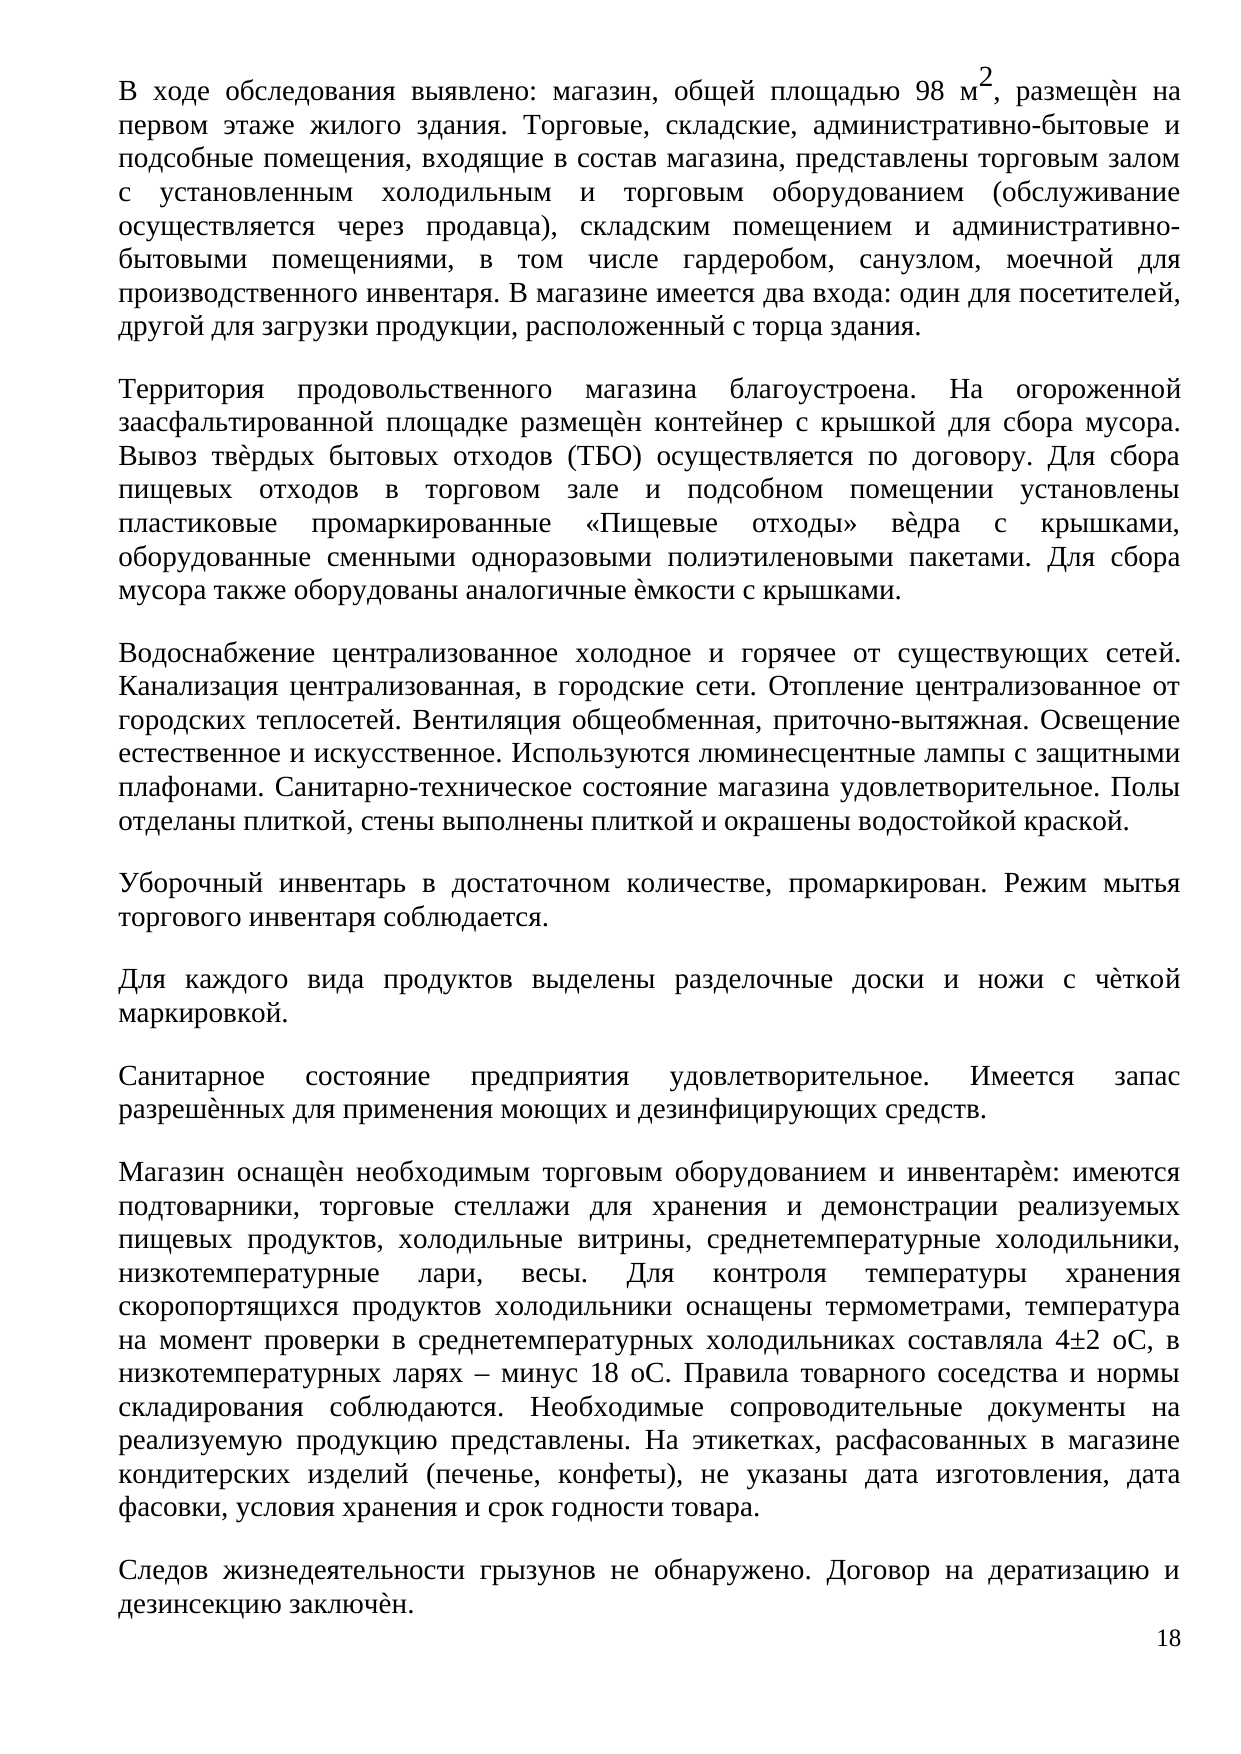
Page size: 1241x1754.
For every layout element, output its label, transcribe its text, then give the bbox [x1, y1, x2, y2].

text Для каждого вида продуктов выделены разделочные доски и ножи с чѐткой маркировкой. [118, 962, 1181, 1029]
text Магазин оснащѐн необходимым торговым оборудованием и инвентарѐм: имеются подтоварники, торговые стеллажи для хранения и демонстрации реализуемых пищевых продуктов, холодильные витрины, среднетемпературные холодильники, низкотемпературные лари, весы. Для контроля температуры хранения скоропортящихся продуктов холодильники оснащены термометрами, температура на момент проверки в среднетемпературных холодильниках составляла 4±2 oС, в низкотемпературных ларях – минус 18 oС. Правила товарного соседства и нормы складирования соблюдаются. Необходимые сопроводительные документы на реализуемую продукцию представлены. На этикетках, расфасованных в магазине кондитерских изделий (печенье, конфеты), не указаны дата изготовления, дата фасовки, условия хранения и срок годности товара. [118, 1154, 1181, 1523]
text В ходе обследования выявлено: магазин, общей площадью 98 м2, размещѐн на первом этаже жилого здания. Торговые, складские, административно-бытовые и подсобные помещения, входящие в состав магазина, представлены торговым залом с установленным холодильным и торговым оборудованием (обслуживание осуществляется через продавца), складским помещением и административно-бытовыми помещениями, в том числе гардеробом, санузлом, моечной для производственного инвентаря. В магазине имеется два входа: один для посетителей, другой для загрузки продукции, расположенный с торца здания. [118, 59, 1181, 342]
text Водоснабжение централизованное холодное и горячее от существующих сетей. Канализация централизованная, в городские сети. Отопление централизованное от городских теплосетей. Вентиляция общеобменная, приточно-вытяжная. Освещение естественное и искусственное. Используются люминесцентные лампы с защитными плафонами. Санитарно-техническое состояние магазина удовлетворительное. Полы отделаны плиткой, стены выполнены плиткой и окрашены водостойкой краской. [118, 635, 1181, 836]
text Санитарное состояние предприятия удовлетворительное. Имеется запас разрешѐнных для применения моющих и дезинфицирующих средств. [118, 1058, 1181, 1125]
text Уборочный инвентарь в достаточном количестве, промаркирован. Режим мытья торгового инвентаря соблюдается. [118, 865, 1181, 932]
text Следов жизнедеятельности грызунов не обнаружено. Договор на дератизацию и дезинсекцию заключѐн. [118, 1552, 1181, 1619]
text Территория продовольственного магазина благоустроена. На огороженной заасфальтированной площадке размещѐн контейнер с крышкой для сбора мусора. Вывоз твѐрдых бытовых отходов (ТБО) осуществляется по договору. Для сбора пищевых отходов в торговом зале и подсобном помещении установлены пластиковые промаркированные «Пищевые отходы» вѐдра с крышками, оборудованные сменными одноразовыми полиэтиленовыми пакетами. Для сбора мусора также оборудованы аналогичные ѐмкости с крышками. [118, 371, 1181, 606]
